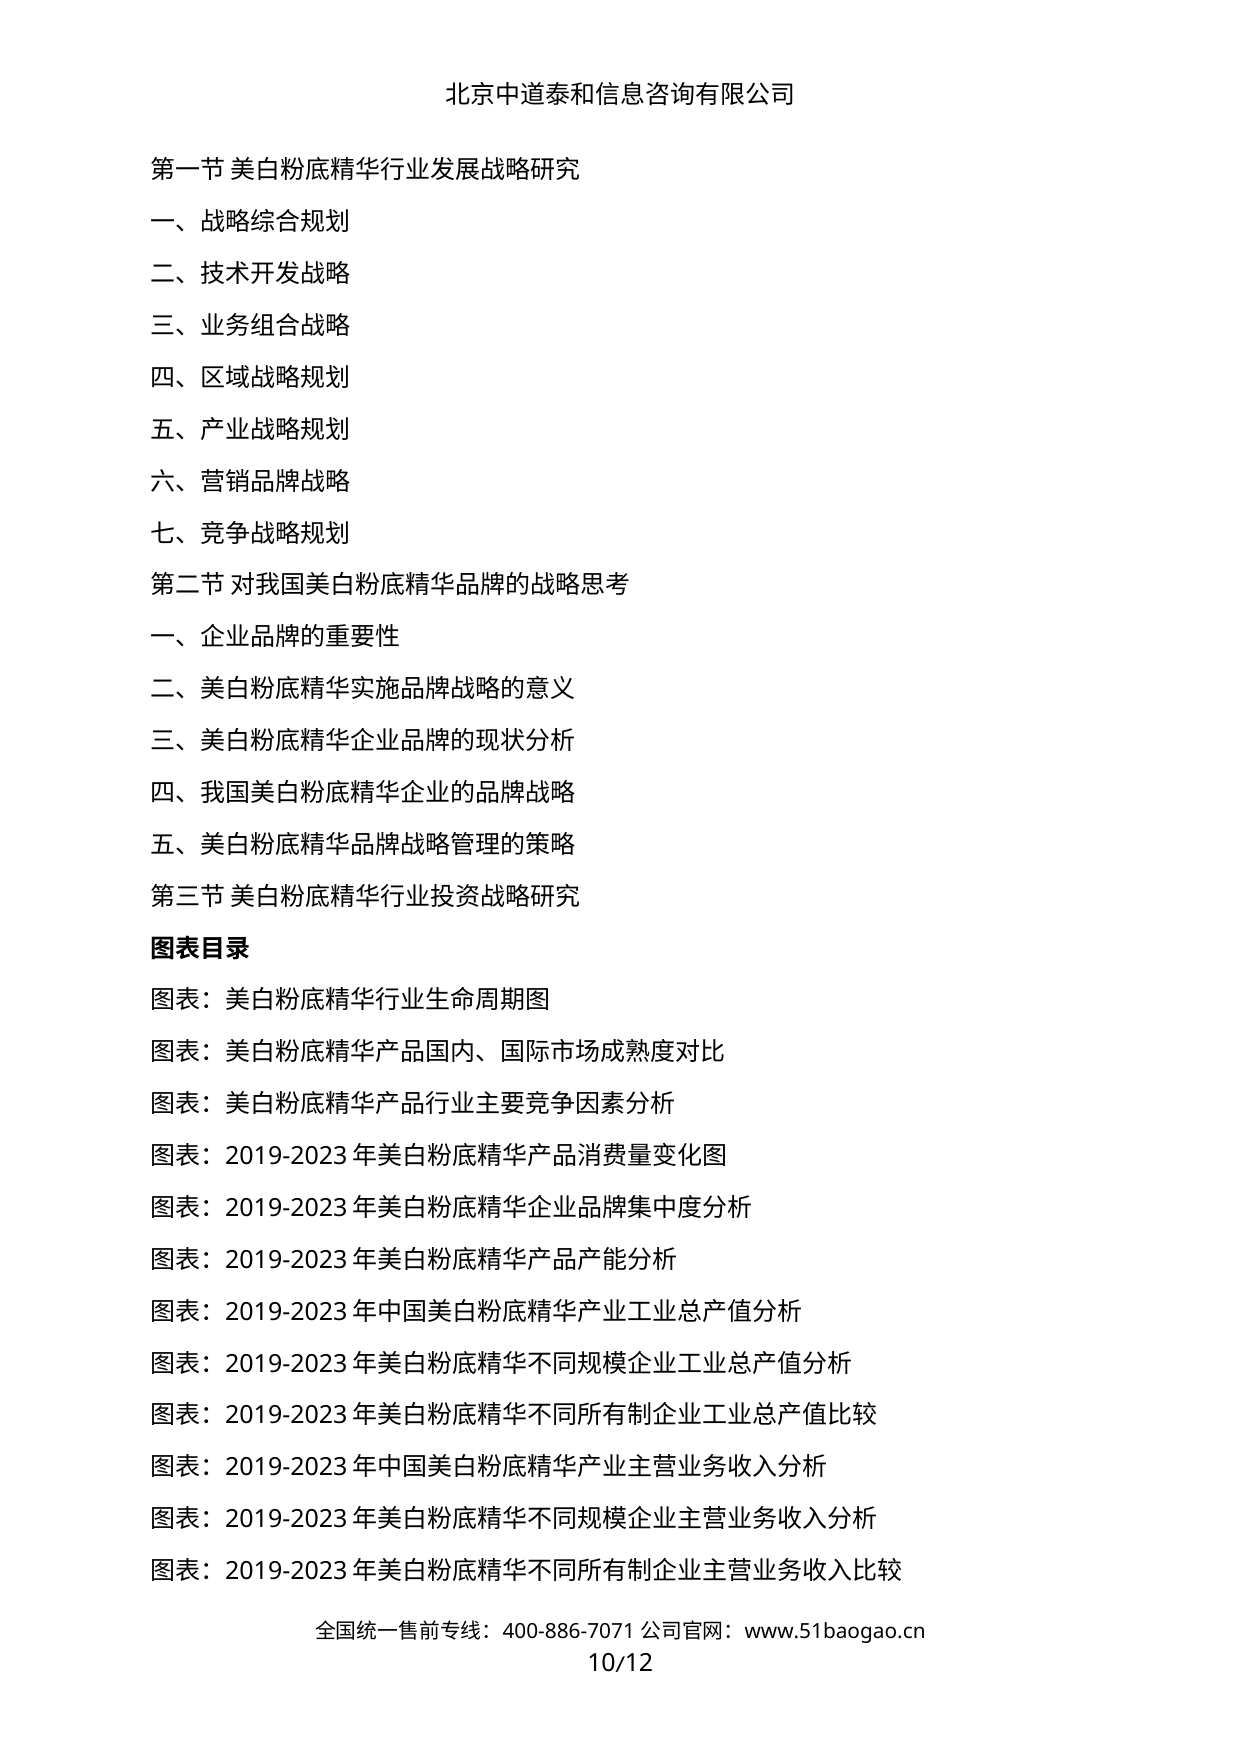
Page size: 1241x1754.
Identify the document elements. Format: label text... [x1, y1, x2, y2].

text 图表：美白粉底精华产品国内、国际市场成熟度对比 [150, 1032, 1090, 1068]
text 一、企业品牌的重要性 [150, 617, 1090, 653]
text 第一节 美白粉底精华行业发展战略研究 [150, 150, 1090, 186]
text 图表：2019-2023年美白粉底精华不同所有制企业工业总产值比较 [150, 1395, 1090, 1431]
text 第二节 对我国美白粉底精华品牌的战略思考 [150, 565, 1090, 601]
text 图表：2019-2023年美白粉底精华产品产能分析 [150, 1239, 1090, 1276]
text 图表目录 [150, 928, 1090, 964]
text 图表：2019-2023年美白粉底精华不同规模企业工业总产值分析 [150, 1343, 1090, 1379]
text 二、技术开发战略 [150, 254, 1090, 290]
text 四、区域战略规划 [150, 357, 1090, 394]
text 图表：2019-2023年中国美白粉底精华产业主营业务收入分析 [150, 1447, 1090, 1483]
text 五、美白粉底精华品牌战略管理的策略 [150, 824, 1090, 861]
text 三、业务组合战略 [150, 306, 1090, 342]
text 二、美白粉底精华实施品牌战略的意义 [150, 669, 1090, 705]
text 图表：2019-2023年美白粉底精华产品消费量变化图 [150, 1136, 1090, 1172]
text 一、战略综合规划 [150, 202, 1090, 238]
text 图表：2019-2023年美白粉底精华企业品牌集中度分析 [150, 1187, 1090, 1224]
text 图表：美白粉底精华行业生命周期图 [150, 980, 1090, 1016]
text 六、营销品牌战略 [150, 461, 1090, 497]
text 图表：2019-2023年中国美白粉底精华产业工业总产值分析 [150, 1291, 1090, 1327]
text 第三节 美白粉底精华行业投资战略研究 [150, 876, 1090, 912]
text 七、竞争战略规划 [150, 513, 1090, 549]
text 图表：美白粉底精华产品行业主要竞争因素分析 [150, 1084, 1090, 1120]
text 图表：2019-2023年美白粉底精华不同规模企业主营业务收入分析 [150, 1499, 1090, 1535]
text 五、产业战略规划 [150, 409, 1090, 446]
text 四、我国美白粉底精华企业的品牌战略 [150, 772, 1090, 809]
text 三、美白粉底精华企业品牌的现状分析 [150, 721, 1090, 757]
text 图表：2019-2023年美白粉底精华不同所有制企业主营业务收入比较 [150, 1551, 1090, 1587]
